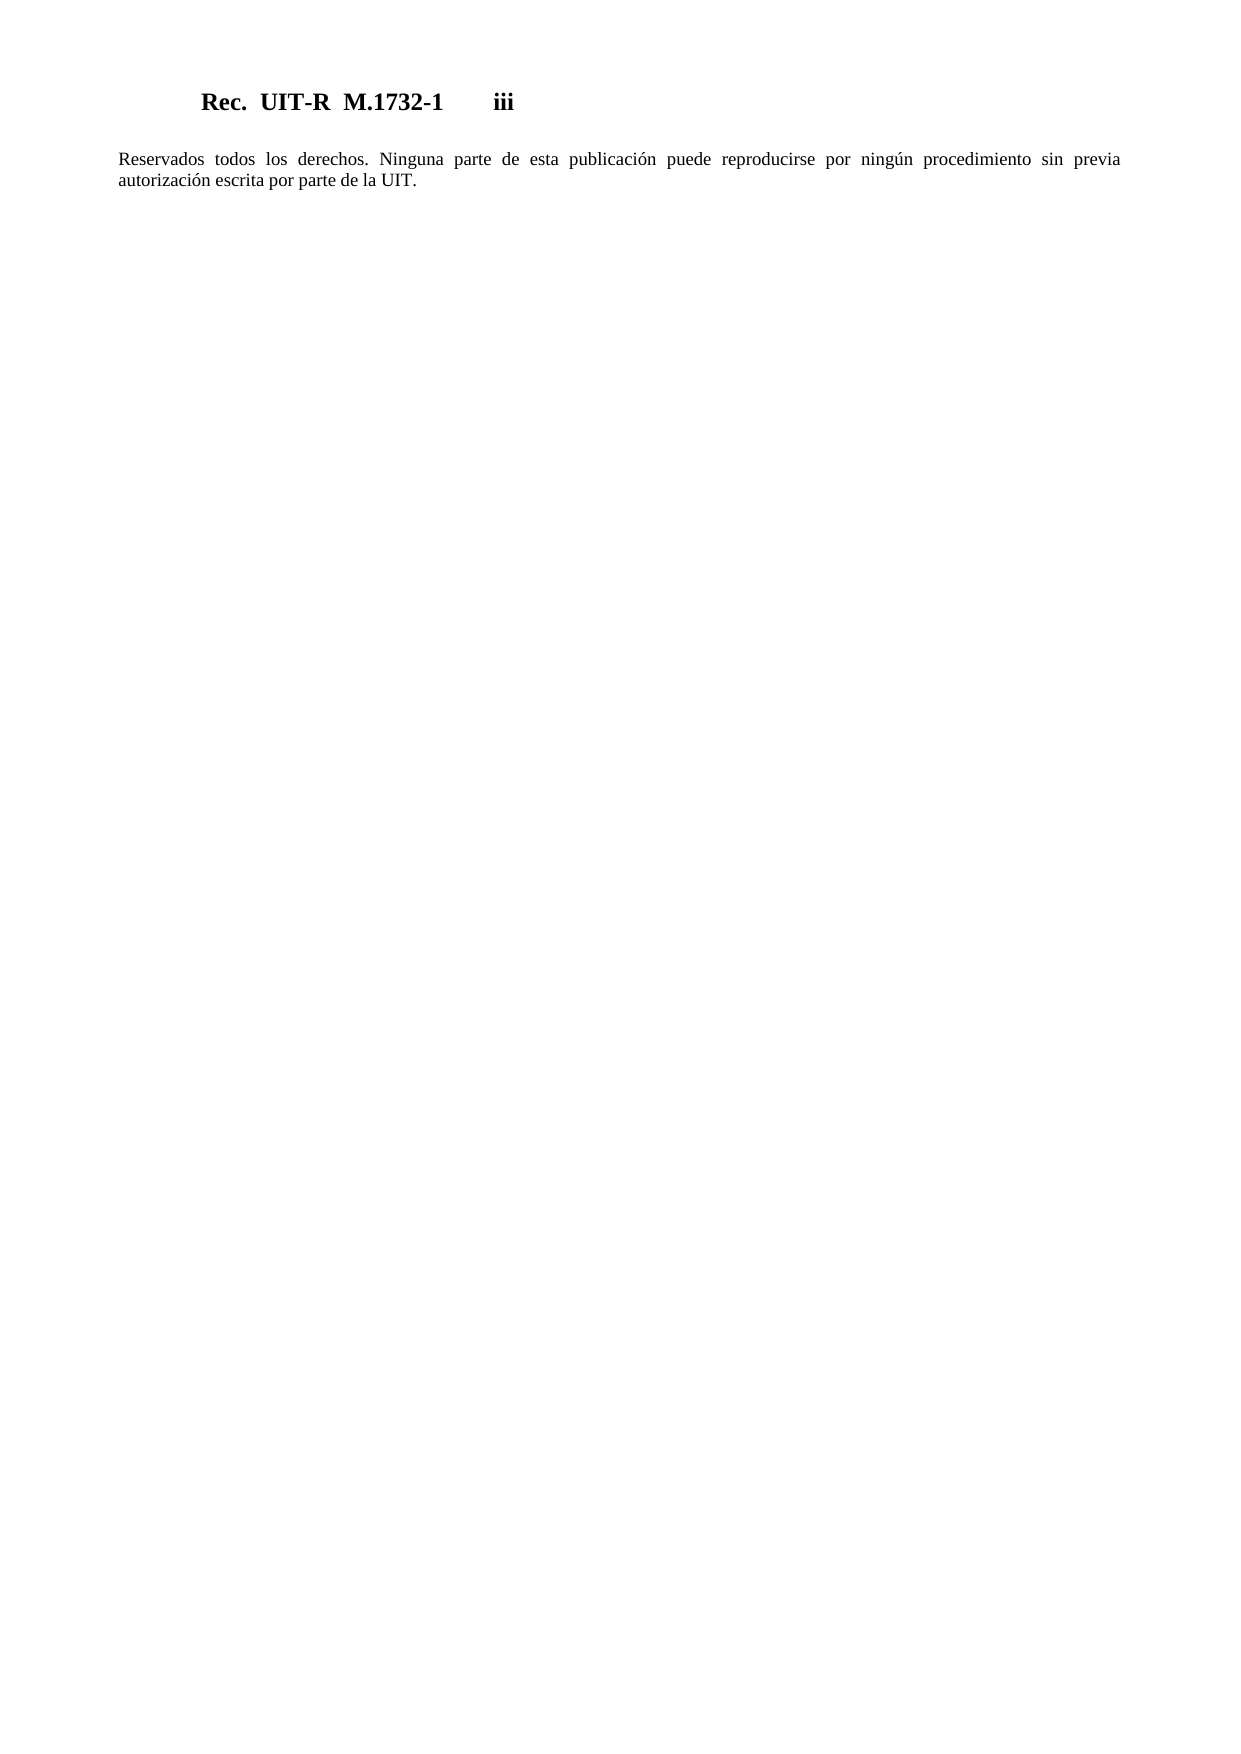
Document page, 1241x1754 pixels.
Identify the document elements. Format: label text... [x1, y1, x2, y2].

text Reservados todos los derechos. Ninguna parte de esta publicación puede reproducirse por ningún procedimiento sin previa autorización escrita por parte de la UIT. [118, 148, 1122, 191]
